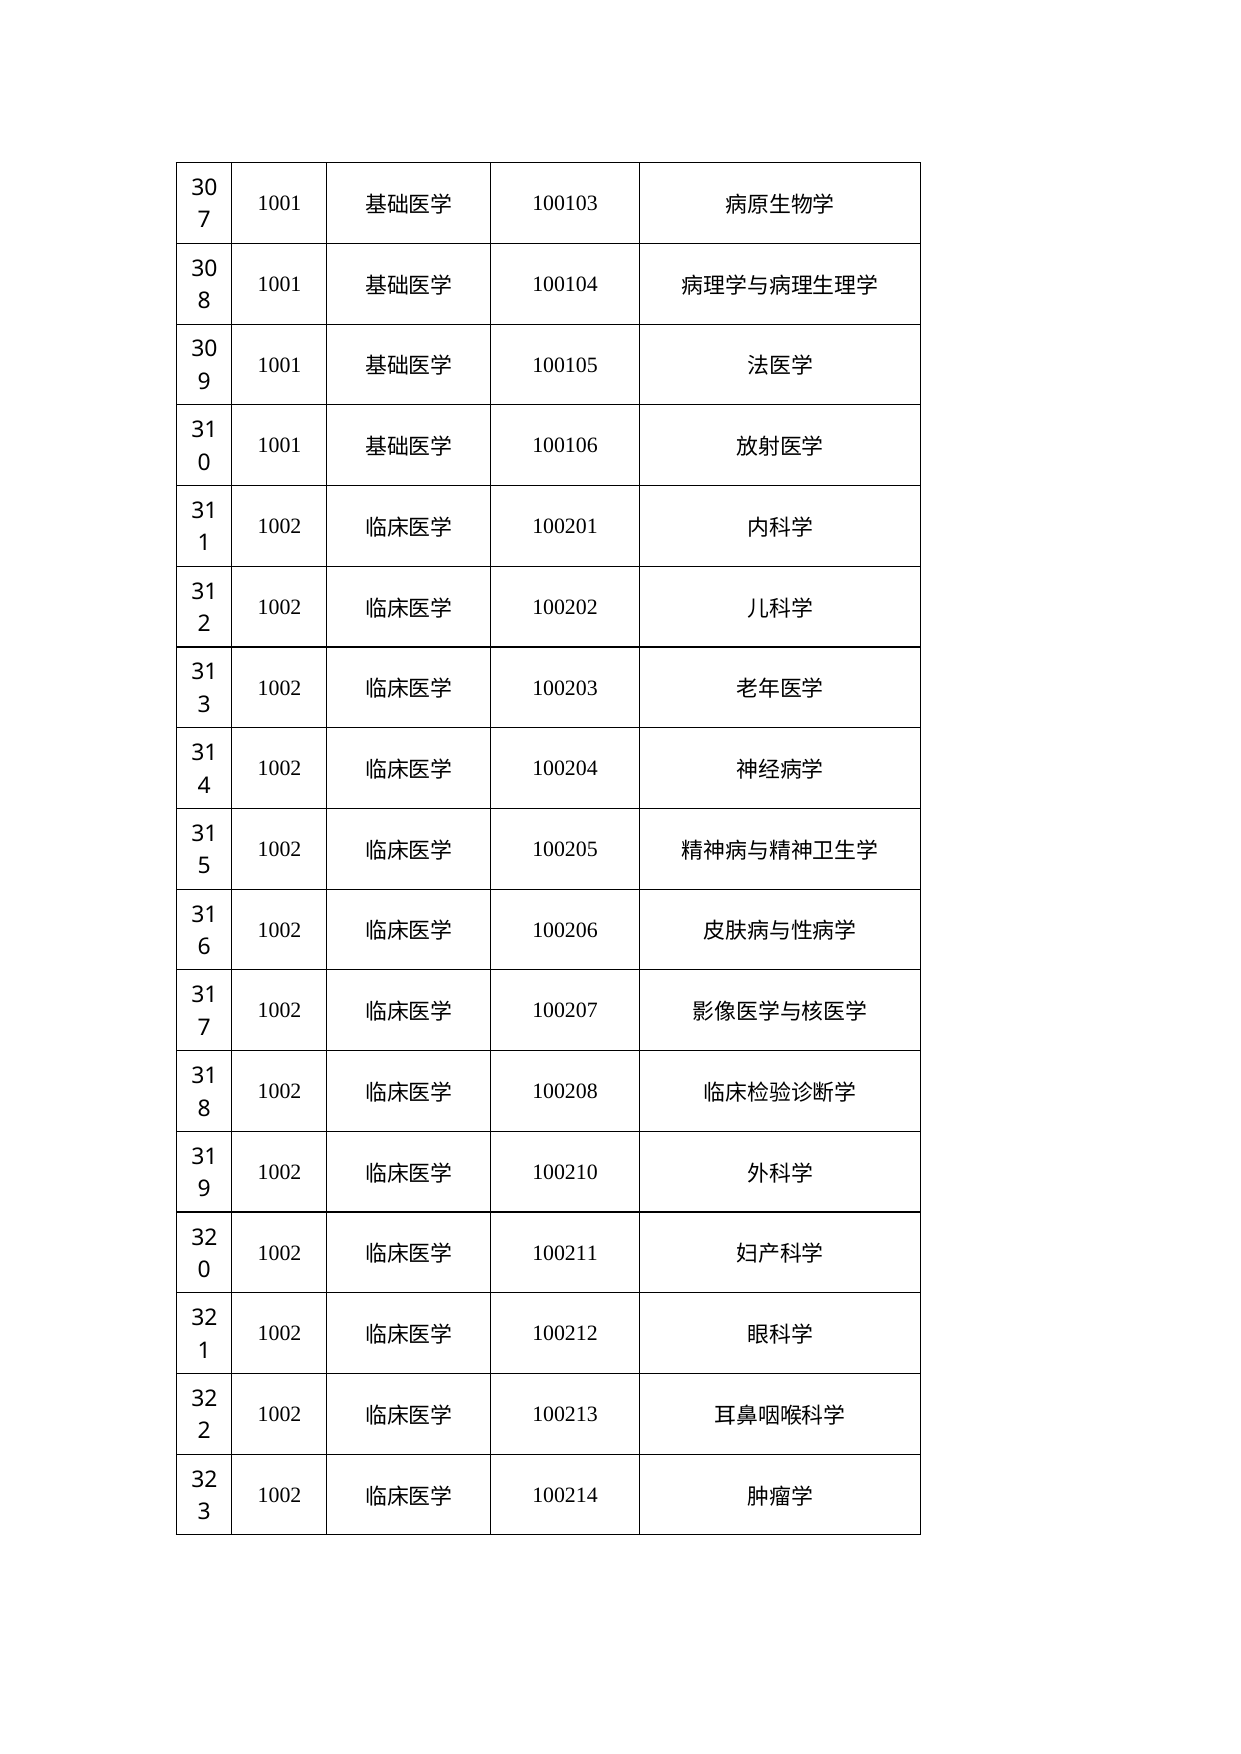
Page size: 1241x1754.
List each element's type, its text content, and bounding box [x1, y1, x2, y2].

table_cell 316 [177, 890, 231, 969]
table_cell 100214 [491, 1455, 639, 1534]
table_cell 307 [177, 163, 231, 243]
table_cell 内科学 [640, 486, 920, 566]
table_cell 基础医学 [327, 325, 490, 404]
table_cell 临床医学 [327, 648, 490, 727]
table_cell 1002 [232, 1213, 326, 1292]
table_cell 1002 [232, 1374, 326, 1454]
table_cell 1001 [232, 244, 326, 323]
table_cell 临床医学 [327, 809, 490, 888]
table_cell 临床医学 [327, 1213, 490, 1292]
table_cell 神经病学 [640, 728, 920, 808]
table_cell 耳鼻咽喉科学 [640, 1374, 920, 1454]
table_cell 临床医学 [327, 567, 490, 646]
table_cell 100208 [491, 1051, 639, 1131]
table_cell 临床医学 [327, 890, 490, 969]
table_cell 100201 [491, 486, 639, 566]
table_cell 320 [177, 1213, 231, 1292]
table_cell 皮肤病与性病学 [640, 890, 920, 969]
table_cell 法医学 [640, 325, 920, 404]
table_cell 317 [177, 970, 231, 1050]
table_cell 1002 [232, 567, 326, 646]
table_cell 病理学与病理生理学 [640, 244, 920, 323]
table_cell 儿科学 [640, 567, 920, 646]
table_cell 100213 [491, 1374, 639, 1454]
table_cell 临床医学 [327, 1374, 490, 1454]
table_cell 100203 [491, 648, 639, 727]
table_cell 319 [177, 1132, 231, 1211]
table_cell 基础医学 [327, 244, 490, 323]
table_cell 肿瘤学 [640, 1455, 920, 1534]
table_cell 309 [177, 325, 231, 404]
table_cell 影像医学与核医学 [640, 970, 920, 1050]
table_cell 100202 [491, 567, 639, 646]
table_cell 100105 [491, 325, 639, 404]
table_cell 临床医学 [327, 1455, 490, 1534]
table_cell 100211 [491, 1213, 639, 1292]
table_cell 311 [177, 486, 231, 566]
table_cell 临床医学 [327, 1293, 490, 1373]
table_cell 315 [177, 809, 231, 888]
table_cell 精神病与精神卫生学 [640, 809, 920, 888]
table_cell 1002 [232, 1051, 326, 1131]
table_cell 外科学 [640, 1132, 920, 1211]
table_cell 老年医学 [640, 648, 920, 727]
table_cell 眼科学 [640, 1293, 920, 1373]
table_cell 病原生物学 [640, 163, 920, 243]
table_cell 100106 [491, 405, 639, 485]
table_cell 临床医学 [327, 970, 490, 1050]
table_cell 基础医学 [327, 405, 490, 485]
table_cell 310 [177, 405, 231, 485]
table_cell 100210 [491, 1132, 639, 1211]
table_cell 1002 [232, 890, 326, 969]
table_cell 100212 [491, 1293, 639, 1373]
table_cell 1001 [232, 163, 326, 243]
table_cell 放射医学 [640, 405, 920, 485]
table_cell 临床医学 [327, 1132, 490, 1211]
table_cell 临床医学 [327, 1051, 490, 1131]
table_cell 308 [177, 244, 231, 323]
table_cell 100103 [491, 163, 639, 243]
table_cell 313 [177, 648, 231, 727]
table_cell 100205 [491, 809, 639, 888]
table_cell 322 [177, 1374, 231, 1454]
table_cell 1002 [232, 1293, 326, 1373]
table_cell 314 [177, 728, 231, 808]
table_cell 妇产科学 [640, 1213, 920, 1292]
table_cell 100207 [491, 970, 639, 1050]
table_cell 临床检验诊断学 [640, 1051, 920, 1131]
table_cell 1001 [232, 405, 326, 485]
table_cell 1001 [232, 325, 326, 404]
table_cell 1002 [232, 1455, 326, 1534]
table_cell 基础医学 [327, 163, 490, 243]
table_cell 1002 [232, 728, 326, 808]
table_cell 1002 [232, 648, 326, 727]
table_cell 临床医学 [327, 486, 490, 566]
table_cell 1002 [232, 1132, 326, 1211]
table_cell 321 [177, 1293, 231, 1373]
table_cell 100104 [491, 244, 639, 323]
table_cell 318 [177, 1051, 231, 1131]
table_cell 312 [177, 567, 231, 646]
table_cell 323 [177, 1455, 231, 1534]
table_cell 1002 [232, 809, 326, 888]
table_cell 100204 [491, 728, 639, 808]
table_cell 100206 [491, 890, 639, 969]
table_cell 临床医学 [327, 728, 490, 808]
table_cell 1002 [232, 970, 326, 1050]
table_cell 1002 [232, 486, 326, 566]
